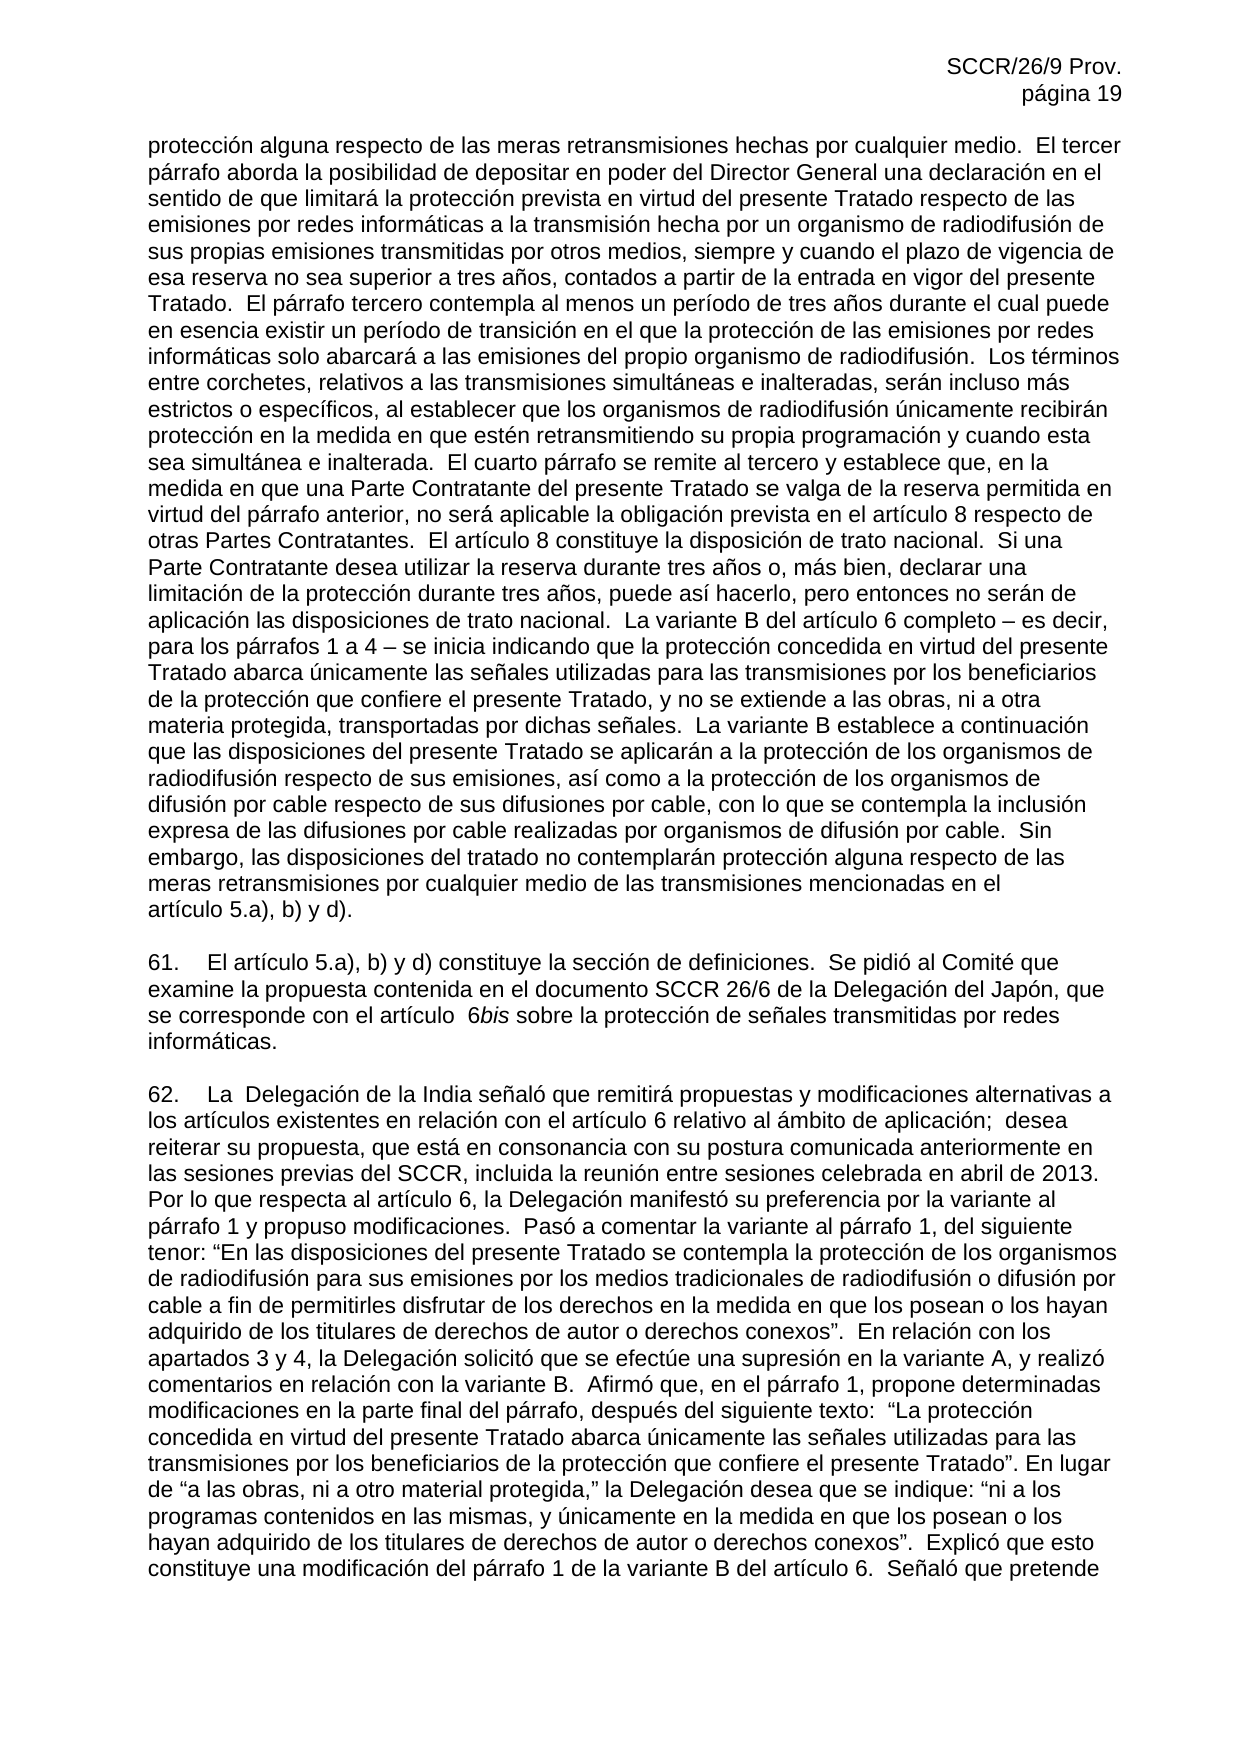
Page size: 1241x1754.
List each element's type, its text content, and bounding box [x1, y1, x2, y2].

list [148, 132, 1122, 923]
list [148, 1081, 1122, 1582]
list El artículo 5.a), b) y d) constituye la sección de definiciones. Se pidió al Comité que examine la propuesta contenida en el documento SCCR 26/6 de la Delegación del Japón, que se corresponde con el artículo 6bis sobre la protección de señales transmitidas por redes informáticas. [148, 949, 1122, 1054]
